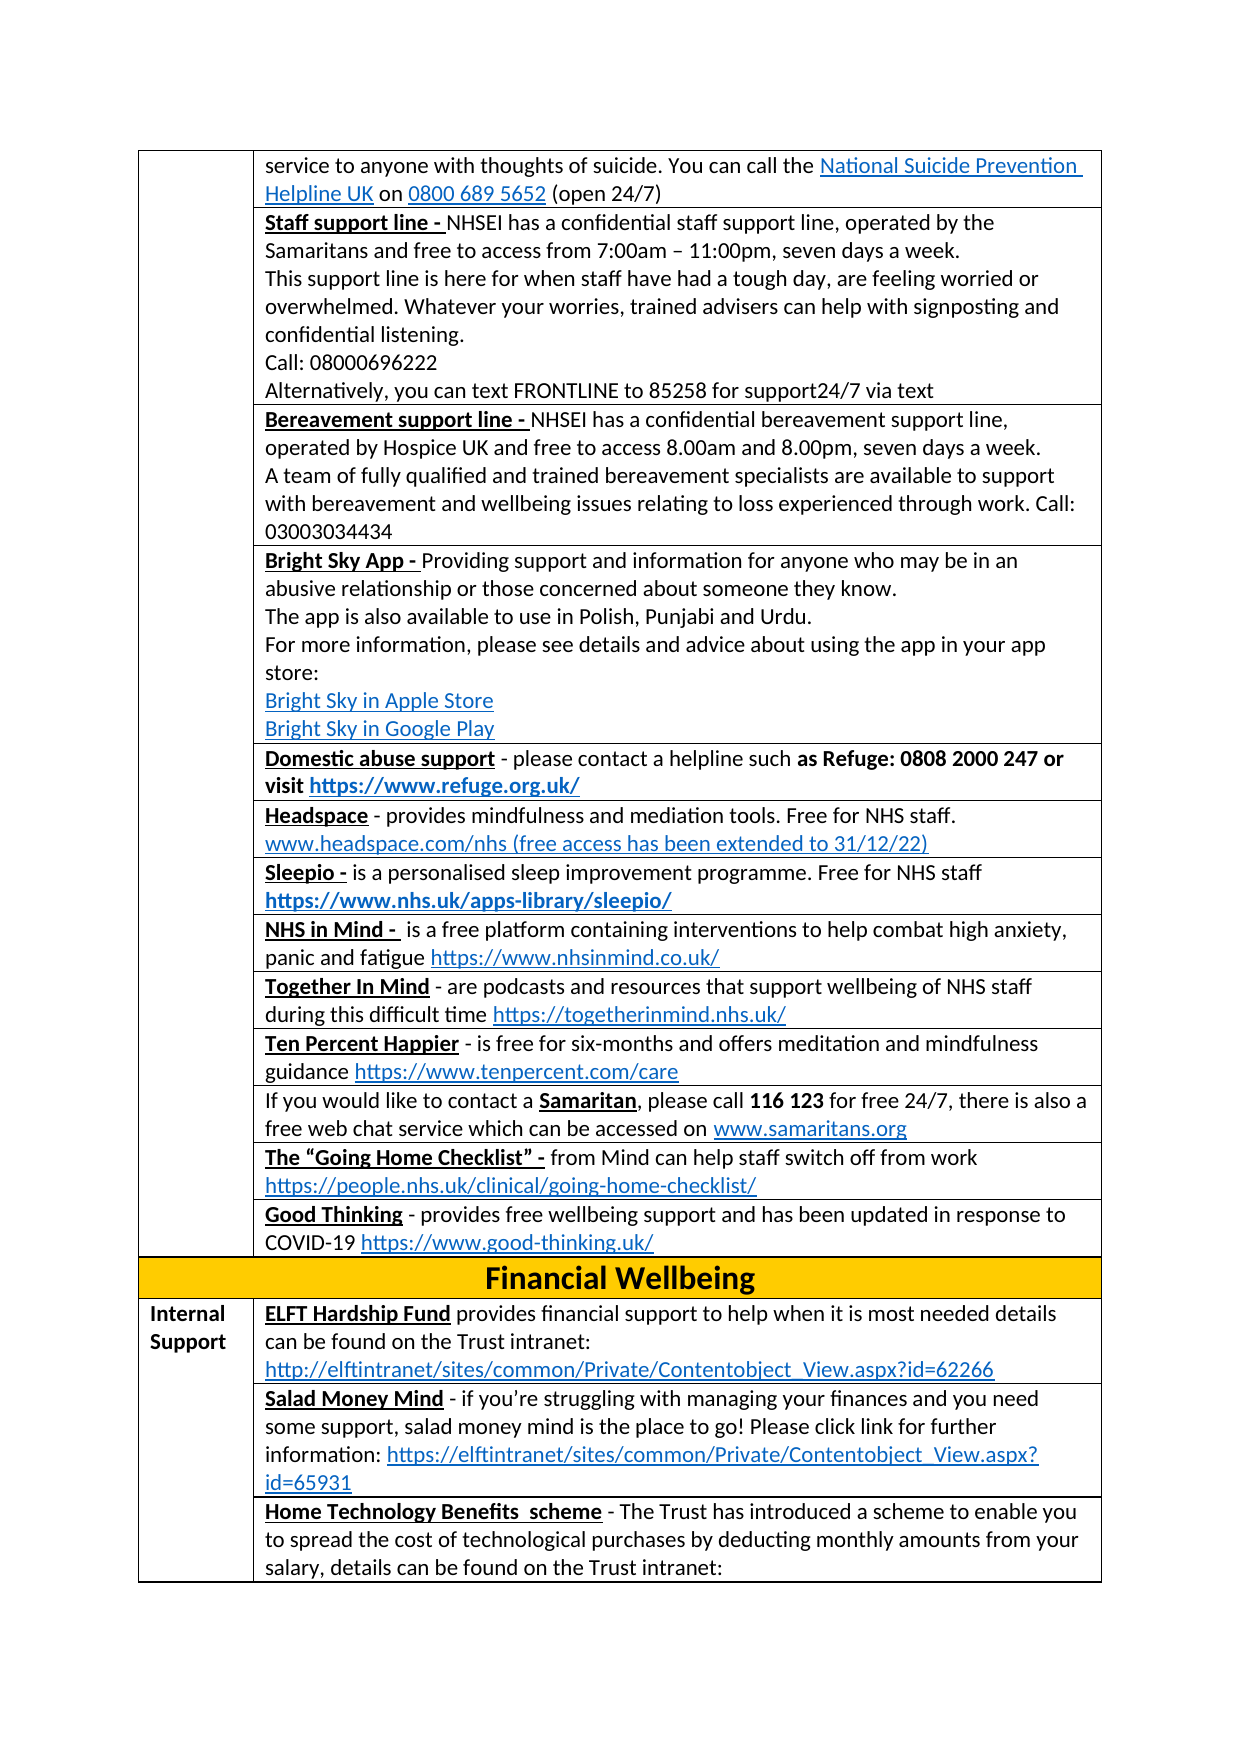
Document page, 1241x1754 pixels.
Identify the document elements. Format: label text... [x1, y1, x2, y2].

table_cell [254, 1498, 1101, 1581]
table_cell If you would like to contact a Samaritan, please call 116 123 for free 24/7, there is also a free web chat service which can be accessed on www.samaritans.org [254, 1086, 1101, 1142]
table_cell Together In Mind - are podcasts and resources that support wellbeing of NHS staff during this difficult time https://togetherinmind.nhs.uk/ [254, 972, 1101, 1028]
table_cell Salad Money Mind - if you’re struggling with managing your finances and you need some support, salad money mind is the place to go! Please click link for further information: https://elftintranet/sites/common/Private/Contentobject_View.aspx?id=65931 [254, 1384, 1101, 1496]
table_cell Ten Percent Happier - is free for six-months and offers meditation and mindfulness guidance https://www.tenpercent.com/care [254, 1029, 1101, 1085]
table_cell Headspace - provides mindfulness and mediation tools. Free for NHS staff. www.headspace.com/nhs (free access has been extended to 31/12/22) [254, 801, 1101, 857]
table_cell Good Thinking - provides free wellbeing support and has been updated in response to COVID-19 https://www.good-thinking.uk/ [254, 1200, 1101, 1256]
table_cell ​The “Going Home Checklist” - from Mind can help staff switch off from work https://people.nhs.uk/clinical/going-home-checklist/ [254, 1143, 1101, 1199]
table_cell ELFT Hardship Fund provides financial support to help when it is most needed details can be found on the Trust intranet: http://elftintranet/sites/common/Private/Contentobject_View.aspx?id=62266 [254, 1299, 1101, 1383]
table_cell Financial Wellbeing [139, 1258, 1101, 1298]
table_cell Bright Sky App - Providing support and information for anyone who may be in an abusive relationship or those concerned about someone they know. The app is also available to use in Polish, Punjabi and Urdu. For more information, please see details and advice about using the app in your app store: Bright Sky in Apple Store Bright Sky in Google Play [254, 546, 1101, 743]
table_cell Internal Support [139, 1299, 253, 1581]
table_cell Sleepio - is a personalised sleep improvement programme. Free for NHS staff https://www.nhs.uk/apps-library/sleepio/ [254, 858, 1101, 914]
table_cell Bereavement support line - NHSEI has a confidential bereavement support line, operated by Hospice UK and free to access 8.00am and 8.00pm, seven days a week. A team of fully qualified and trained bereavement specialists are available to support with bereavement and wellbeing issues relating to loss experienced through work. Call: 03003034434 [254, 405, 1101, 545]
table_cell Staff support line - NHSEI has a confidential staff support line, operated by the Samaritans and free to access from 7:00am – 11:00pm, seven days a week. This support line is here for when staff have had a tough day, are feeling worried or overwhelmed. Whatever your worries, trained advisers can help with signposting and confidential listening. Call: 08000696222 Alternatively, you can text FRONTLINE to 85258 for support24/7 via text [254, 208, 1101, 404]
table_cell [254, 151, 1101, 207]
table_cell NHS in Mind - is a free platform containing interventions to help combat high anxiety, panic and fatigue https://www.nhsinmind.co.uk/ [254, 915, 1101, 971]
table_cell Domestic abuse support - please contact a helpline such as Refuge: 0808 2000 247 or visit https://www.refuge.org.uk/ [254, 744, 1101, 800]
